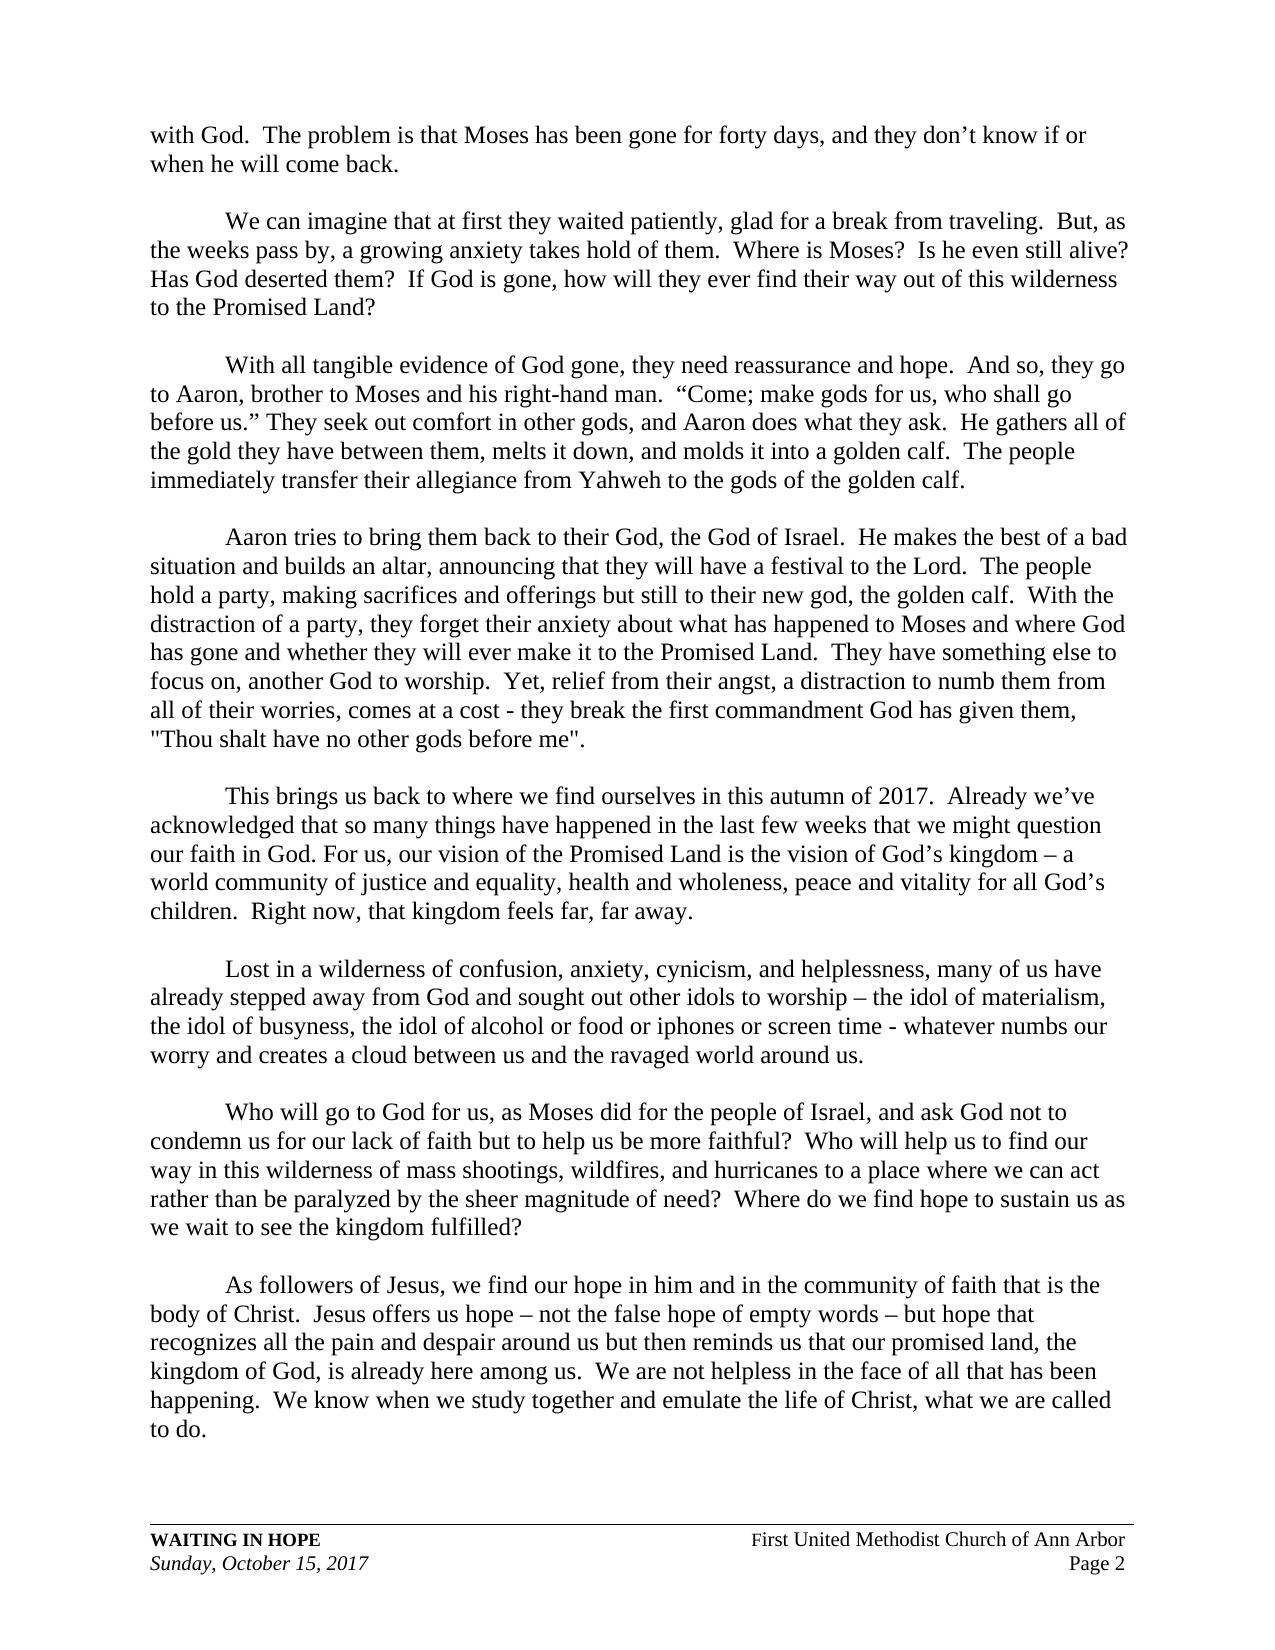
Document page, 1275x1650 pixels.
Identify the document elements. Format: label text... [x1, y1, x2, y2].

text As followers of Jesus, we find our hope in him and in the community of faith that is the body of Christ. Jesus offers us hope – not the false hope of empty words – but hope that recognizes all the pain and despair around us but then reminds us that our promised land, the kingdom of God, is already here among us. We are not helpless in the face of all that has been happening. We know when we study together and emulate the life of Christ, what we are called to do. [150, 1270, 1134, 1442]
text Who will go to God for us, as Moses did for the people of Israel, and ask God not to condemn us for our lack of faith but to help us be more faithful? Who will help us to find our way in this wilderness of mass shootings, wildfires, and hurricanes to a place where we can act rather than be paralyzed by the sheer magnitude of need? Where do we find hope to sustain us as we wait to see the kingdom fulfilled? [150, 1097, 1134, 1241]
text This brings us back to where we find ourselves in this autumn of 2017. Already we’ve acknowledged that so many things have happened in the last few weeks that we might question our faith in God. For us, our vision of the Promised Land is the vision of God’s kingdom – a world community of justice and equality, health and wholeness, peace and vitality for all God’s children. Right now, that kingdom feels far, far away. [150, 781, 1134, 925]
text We can imagine that at first they waited patiently, glad for a break from traveling. But, as the weeks pass by, a growing anxiety takes hold of them. Where is Moses? Is he even still alive? Has God deserted them? If God is gone, how will they ever find their way out of this wilderness to the Promised Land? [150, 206, 1134, 321]
text Lost in a wilderness of confusion, anxiety, cynicism, and helplessness, many of us have already stepped away from God and sought out other idols to worship – the idol of materialism, the idol of busyness, the idol of alcohol or food or iphones or screen time - whatever numbs our worry and creates a cloud between us and the ravaged world around us. [150, 954, 1134, 1069]
text Aaron tries to bring them back to their God, the God of Israel. He makes the best of a bad situation and builds an altar, announcing that they will have a festival to the Lord. The people hold a party, making sacrifices and offerings but still to their new god, the golden calf. With the distraction of a party, they forget their anxiety about what has happened to Moses and where God has gone and whether they will ever make it to the Promised Land. They have something else to focus on, another God to worship. Yet, relief from their angst, a distraction to numb them from all of their worries, comes at a cost - they break the first commandment God has given them, "Thou shalt have no other gods before me". [150, 522, 1134, 752]
text With all tangible evidence of God gone, they need reassurance and hope. And so, they go to Aaron, brother to Moses and his right-hand man. “Come; make gods for us, who shall go before us.” They seek out comfort in other gods, and Aaron does what they ask. He gathers all of the gold they have between them, melts it down, and molds it into a golden calf. The people immediately transfer their allegiance from Yahweh to the gods of the golden calf. [150, 350, 1134, 494]
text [150, 120, 1134, 177]
